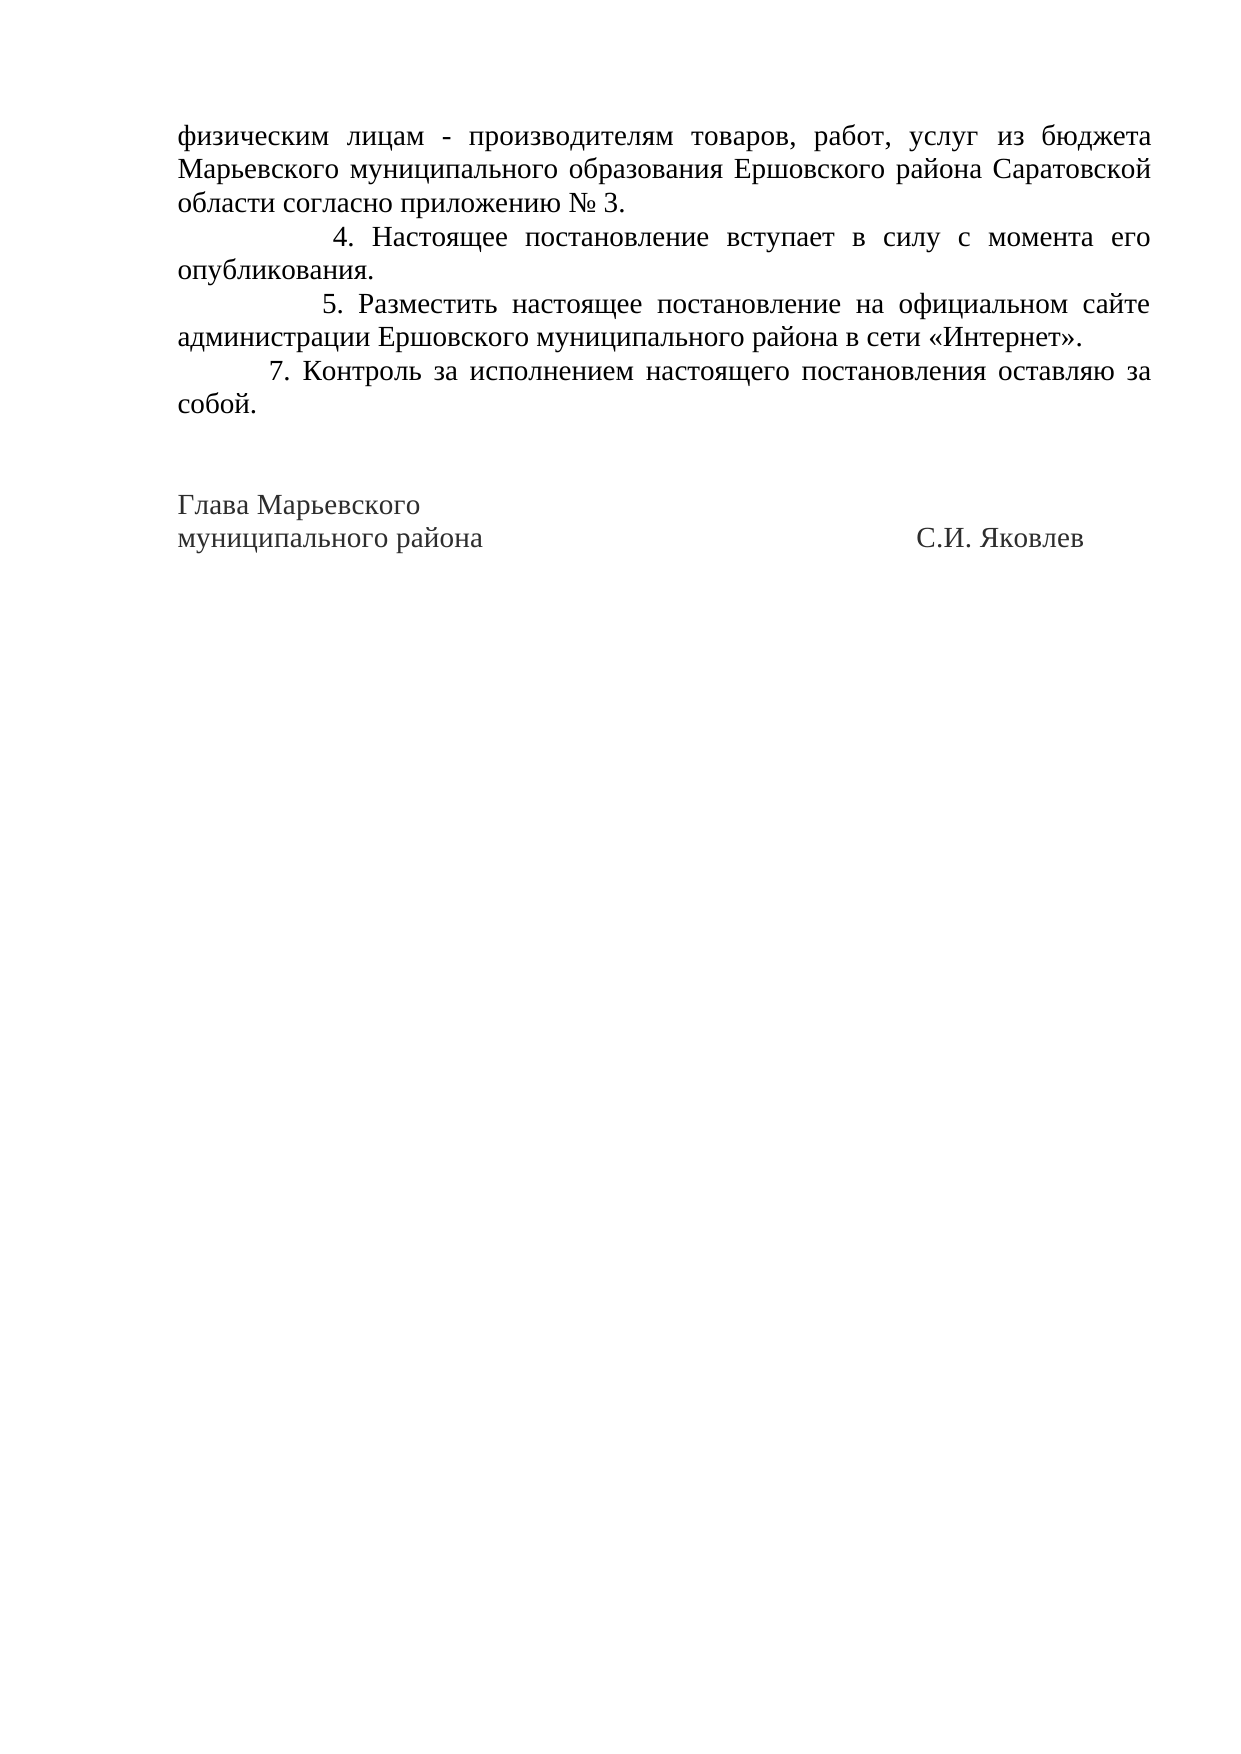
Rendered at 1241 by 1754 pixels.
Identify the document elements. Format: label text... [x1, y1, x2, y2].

text муниципального района С.И. Яковлев [177, 521, 1152, 554]
text Глава Марьевского [177, 487, 1152, 521]
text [177, 118, 1152, 219]
text 5. Разместить настоящее постановление на официальном сайте администрации Ершовского муниципального района в сети «Интернет». [177, 286, 1152, 353]
text 7. Контроль за исполнением настоящего постановления оставляю за собой. [177, 353, 1152, 420]
text 4. Настоящее постановление вступает в силу с момента его опубликования. [177, 219, 1152, 286]
